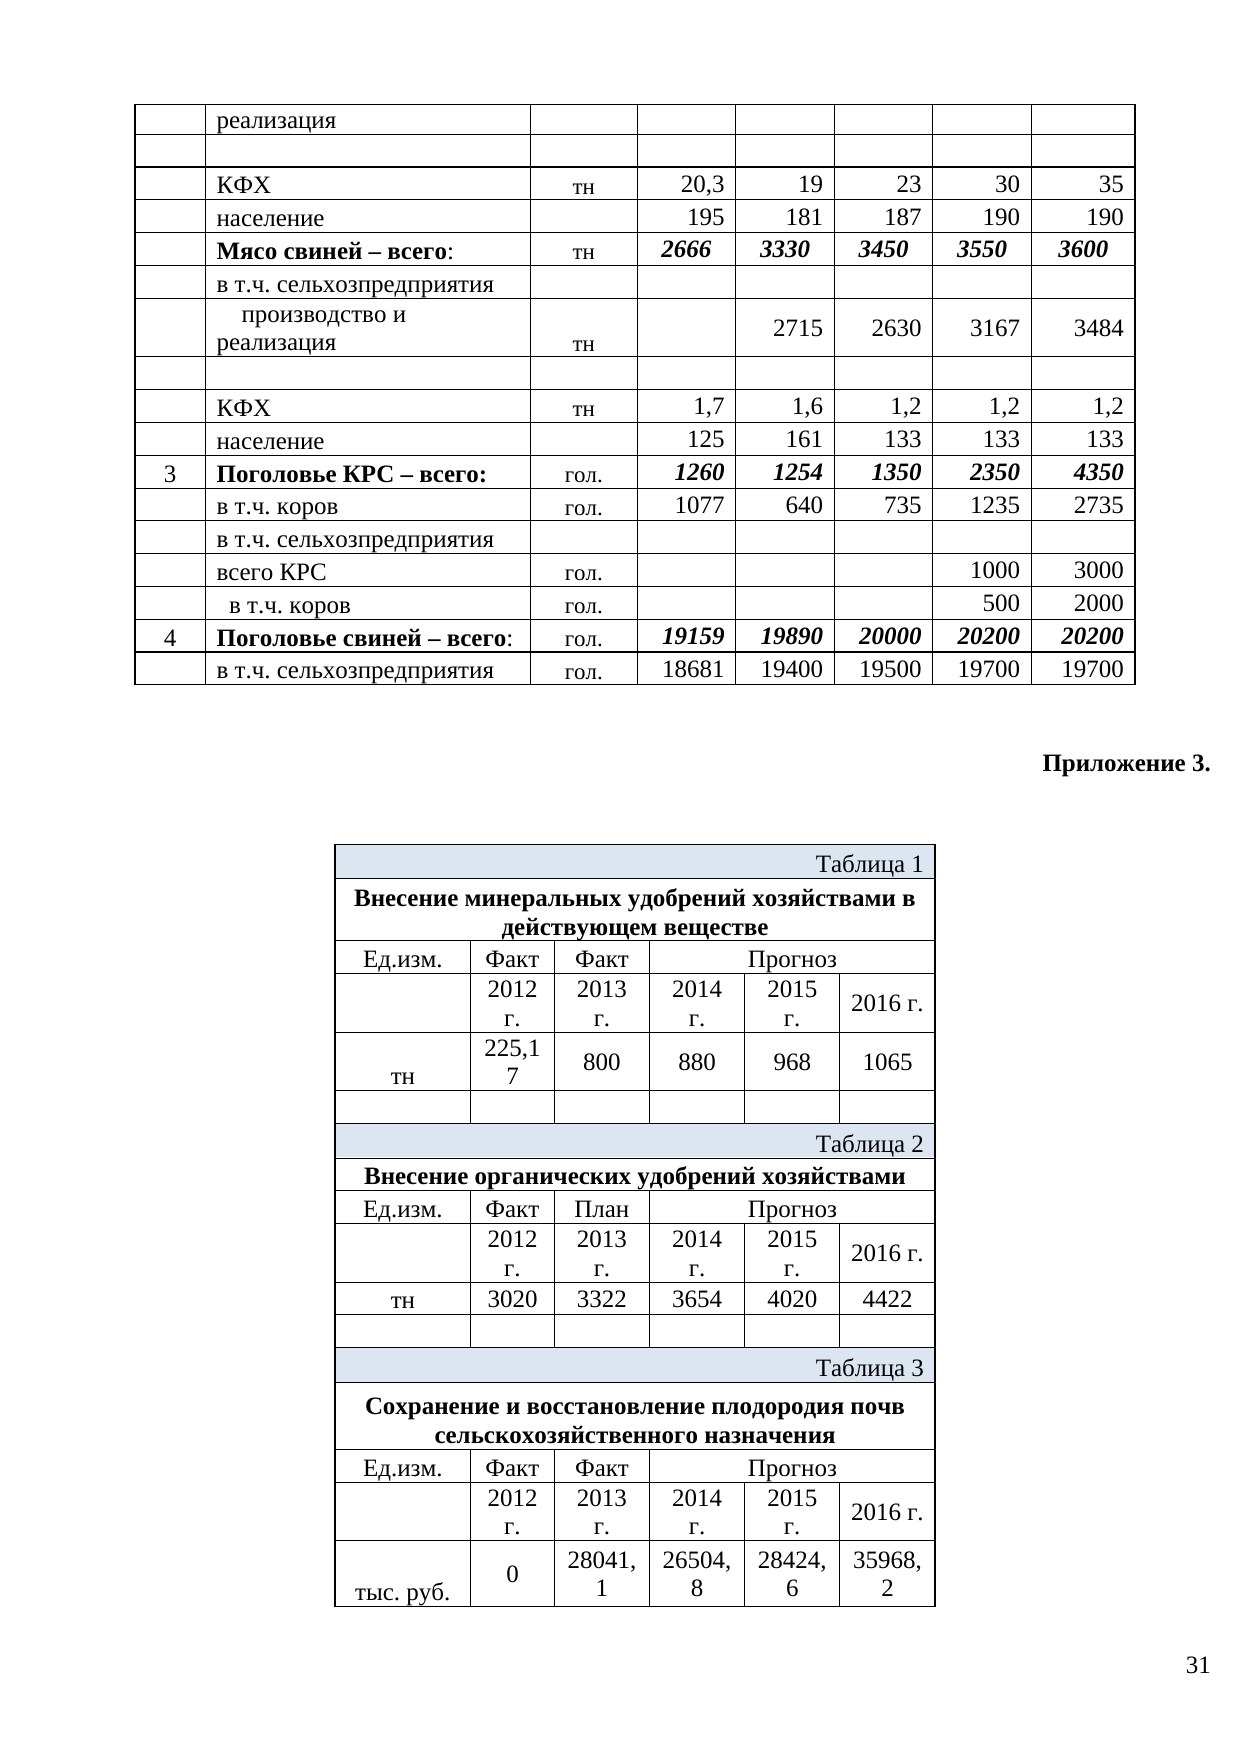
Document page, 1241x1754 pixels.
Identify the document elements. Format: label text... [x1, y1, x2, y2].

table_cell [638, 266, 735, 298]
table_cell [136, 200, 205, 232]
table_cell 4422 [840, 1283, 934, 1314]
table_cell 2015 г. [745, 1224, 839, 1282]
table_cell План [555, 1191, 649, 1223]
table_cell 2014 г. [650, 974, 744, 1032]
table_cell [835, 521, 932, 553]
table_cell [638, 521, 735, 553]
table_cell 1235 [933, 489, 1031, 520]
table_cell [736, 554, 834, 586]
table_cell 181 [736, 200, 834, 232]
table_cell [933, 357, 1031, 389]
table_cell 187 [835, 200, 932, 232]
table_cell [531, 423, 637, 454]
table_cell 3600 [1032, 233, 1134, 265]
table_cell Поголовье КРС – всего: [206, 456, 530, 487]
table_cell [736, 587, 834, 619]
table_cell 2015 г. [745, 974, 839, 1032]
table_cell [835, 266, 932, 298]
table_cell в т.ч. сельхозпредприятия [206, 266, 530, 298]
table_cell 19890 [736, 620, 834, 651]
table_cell [136, 135, 205, 166]
table_cell [1032, 357, 1134, 389]
table_cell 20200 [1032, 620, 1134, 651]
table_cell [531, 200, 637, 232]
table_cell 80 [933, 105, 1031, 133]
table_cell [835, 554, 932, 586]
table_cell 735 [835, 489, 932, 520]
table_cell [840, 1091, 934, 1123]
table_cell 0 [736, 105, 834, 133]
table_cell [531, 357, 637, 389]
table_cell тыс. руб. [336, 1541, 470, 1606]
table_cell [206, 357, 530, 389]
table_cell 1065 [840, 1033, 934, 1090]
table_cell тн [531, 390, 637, 422]
table_cell 4 [136, 620, 205, 651]
table_cell 190 [933, 200, 1031, 232]
table_cell 28041,1 [555, 1541, 649, 1606]
table_cell 2014 г. [650, 1483, 744, 1540]
table_cell Прогноз [650, 941, 934, 973]
table_cell гол. [531, 653, 637, 684]
table_cell всего КРС [206, 554, 530, 586]
table_cell 1000 [933, 554, 1031, 586]
table_cell 2350 [933, 456, 1031, 487]
table_cell 640 [736, 489, 834, 520]
table_cell [835, 135, 932, 166]
table_cell 3 [136, 456, 205, 487]
table_cell [136, 521, 205, 553]
table_cell 1254 [736, 456, 834, 487]
table_cell [745, 1091, 839, 1123]
table_cell [933, 266, 1031, 298]
table_cell 500 [933, 587, 1031, 619]
table_cell 3550 [933, 233, 1031, 265]
table_cell 3322 [555, 1283, 649, 1314]
table_cell [1032, 135, 1134, 166]
table_cell 3654 [650, 1283, 744, 1314]
table_cell [638, 554, 735, 586]
text Приложение 3. [59, 748, 1211, 776]
table_cell [136, 554, 205, 586]
table_cell [336, 1224, 470, 1282]
table_cell 161 [736, 423, 834, 454]
table_cell 2014 г. [650, 1224, 744, 1282]
table_cell гол. [531, 489, 637, 520]
table_cell 2013 г. [555, 1483, 649, 1540]
table_cell [650, 1315, 744, 1347]
table_cell [555, 1091, 649, 1123]
table_cell Ед.изм. [336, 1191, 470, 1223]
table_cell 2012 г. [471, 974, 554, 1032]
table_cell 190 [1032, 200, 1134, 232]
table_cell [933, 135, 1031, 166]
table_cell [736, 357, 834, 389]
table_cell 4350 [1032, 456, 1134, 487]
table_cell 2013 г. [555, 1224, 649, 1282]
table_cell [650, 1091, 744, 1123]
table_cell 78 [638, 105, 735, 133]
table_cell [555, 1315, 649, 1347]
table_cell Мясо свиней – всего: [206, 233, 530, 265]
table_cell 3484 [1032, 299, 1134, 356]
table_cell [136, 233, 205, 265]
table_cell 3000 [1032, 554, 1134, 586]
table_header Таблица 1 [336, 845, 934, 878]
table_cell 4020 [745, 1283, 839, 1314]
table_cell 19700 [933, 653, 1031, 684]
table_cell КФХ [206, 390, 530, 422]
table_cell 133 [835, 423, 932, 454]
table_cell тн [531, 105, 637, 133]
table_cell 2630 [835, 299, 932, 356]
table_cell гол. [531, 456, 637, 487]
table_cell Таблица 2 [336, 1124, 934, 1157]
table_cell 28424,6 [745, 1541, 839, 1606]
table_cell 2016 г. [840, 1224, 934, 1282]
table_cell [1032, 266, 1134, 298]
table_cell [638, 299, 735, 356]
table_cell [136, 587, 205, 619]
table_cell [136, 266, 205, 298]
table_cell тн [531, 168, 637, 199]
table_cell Факт [555, 941, 649, 973]
table_cell 35968,2 [840, 1541, 934, 1606]
table_cell 133 [1032, 423, 1134, 454]
table_cell [835, 587, 932, 619]
table_cell 2013 г. [555, 974, 649, 1032]
table_cell [136, 168, 205, 199]
table_cell 30 [933, 168, 1031, 199]
table_cell Сохранение и восстановление плодородия почв сельскохозяйственного назначения [336, 1383, 934, 1449]
table_cell [136, 423, 205, 454]
table_cell 1260 [638, 456, 735, 487]
table_cell 19500 [835, 653, 932, 684]
table_cell гол. [531, 587, 637, 619]
table_cell [136, 653, 205, 684]
table_cell 35 [1032, 168, 1134, 199]
table_cell [336, 1091, 470, 1123]
table_cell [471, 1315, 554, 1347]
table_cell тн [336, 1033, 470, 1090]
table_cell тн [531, 299, 637, 356]
table_cell 19 [736, 168, 834, 199]
table_cell Внесение органических удобрений хозяйствами [336, 1159, 934, 1190]
table_cell 1,7 [638, 390, 735, 422]
table_cell [840, 1315, 934, 1347]
table_cell гол. [531, 554, 637, 586]
table_cell 3167 [933, 299, 1031, 356]
table_cell [336, 1483, 470, 1540]
table_cell Таблица 3 [336, 1348, 934, 1382]
table_cell [638, 357, 735, 389]
table_cell 2012 г. [471, 1483, 554, 1540]
table_cell производство и реализация [206, 299, 530, 356]
table_cell [531, 521, 637, 553]
table_cell [136, 299, 205, 356]
table_cell Прогноз [650, 1191, 934, 1223]
table_cell население [206, 423, 530, 454]
table_cell Ед.изм. [336, 941, 470, 973]
table_cell 19159 [638, 620, 735, 651]
table_cell Прогноз [650, 1450, 934, 1482]
table_cell Ед.изм. [336, 1450, 470, 1482]
table_cell 2666 [638, 233, 735, 265]
table_cell 20,3 [638, 168, 735, 199]
table_cell Факт [471, 941, 554, 973]
table_cell [136, 390, 205, 422]
table_cell гол. [531, 620, 637, 651]
table_cell КФХ [206, 168, 530, 199]
table_cell [638, 587, 735, 619]
table_cell 3020 [471, 1283, 554, 1314]
table_cell [136, 489, 205, 520]
table_cell 1077 [638, 489, 735, 520]
table_cell 2715 [736, 299, 834, 356]
table_cell [206, 135, 530, 166]
table_cell 240 [1032, 105, 1134, 133]
table_cell тн [336, 1283, 470, 1314]
table_cell 23 [835, 168, 932, 199]
table_cell [638, 135, 735, 166]
table_cell в т.ч. сельхозпредприятия [206, 521, 530, 553]
table_cell 0 [835, 105, 932, 133]
table_cell [531, 266, 637, 298]
table_cell 125 [638, 423, 735, 454]
table_cell население [206, 200, 530, 232]
table_cell 2012 г. [471, 1224, 554, 1282]
table_cell 1350 [835, 456, 932, 487]
table_cell 2000 [1032, 587, 1134, 619]
table_cell [933, 521, 1031, 553]
table_cell в т.ч. коров [206, 587, 530, 619]
table_cell Факт [555, 1450, 649, 1482]
table_cell [336, 1315, 470, 1347]
table_cell 19700 [1032, 653, 1134, 684]
table_cell 968 [745, 1033, 839, 1090]
table_cell тн [531, 233, 637, 265]
table_cell 133 [933, 423, 1031, 454]
table_cell [835, 357, 932, 389]
table_cell Факт [471, 1450, 554, 1482]
table_cell 1,2 [933, 390, 1031, 422]
table_cell 3330 [736, 233, 834, 265]
table_cell в т.ч. сельхозпредприятия [206, 653, 530, 684]
table_cell [1032, 521, 1134, 553]
table_cell 1,2 [1032, 390, 1134, 422]
table_cell 2016 г. [840, 1483, 934, 1540]
table_cell 1,2 [835, 390, 932, 422]
table_cell [736, 135, 834, 166]
table_cell в т.ч. коров [206, 489, 530, 520]
table_cell 2015 г. [745, 1483, 839, 1540]
table_cell [745, 1315, 839, 1347]
table_cell [531, 135, 637, 166]
table_cell [136, 105, 205, 133]
table_cell 225,17 [471, 1033, 554, 1090]
table_cell 18681 [638, 653, 735, 684]
table_cell [736, 266, 834, 298]
table_cell 0 [471, 1541, 554, 1606]
table_cell 880 [650, 1033, 744, 1090]
table_cell [736, 521, 834, 553]
table_cell Факт [471, 1191, 554, 1223]
table_cell 3450 [835, 233, 932, 265]
table_cell [136, 357, 205, 389]
table_cell [471, 1091, 554, 1123]
table_cell 800 [555, 1033, 649, 1090]
table_cell 26504,8 [650, 1541, 744, 1606]
table_cell 20000 [835, 620, 932, 651]
table_cell 195 [638, 200, 735, 232]
table_cell Внесение минеральных удобрений хозяйствами в действующем веществе [336, 879, 934, 940]
table_cell 1,6 [736, 390, 834, 422]
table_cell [206, 105, 530, 133]
table_cell 2016 г. [840, 974, 934, 1032]
table_cell Поголовье свиней – всего: [206, 620, 530, 651]
table_cell 2735 [1032, 489, 1134, 520]
table_cell [336, 974, 470, 1032]
table_cell 20200 [933, 620, 1031, 651]
table_cell 19400 [736, 653, 834, 684]
